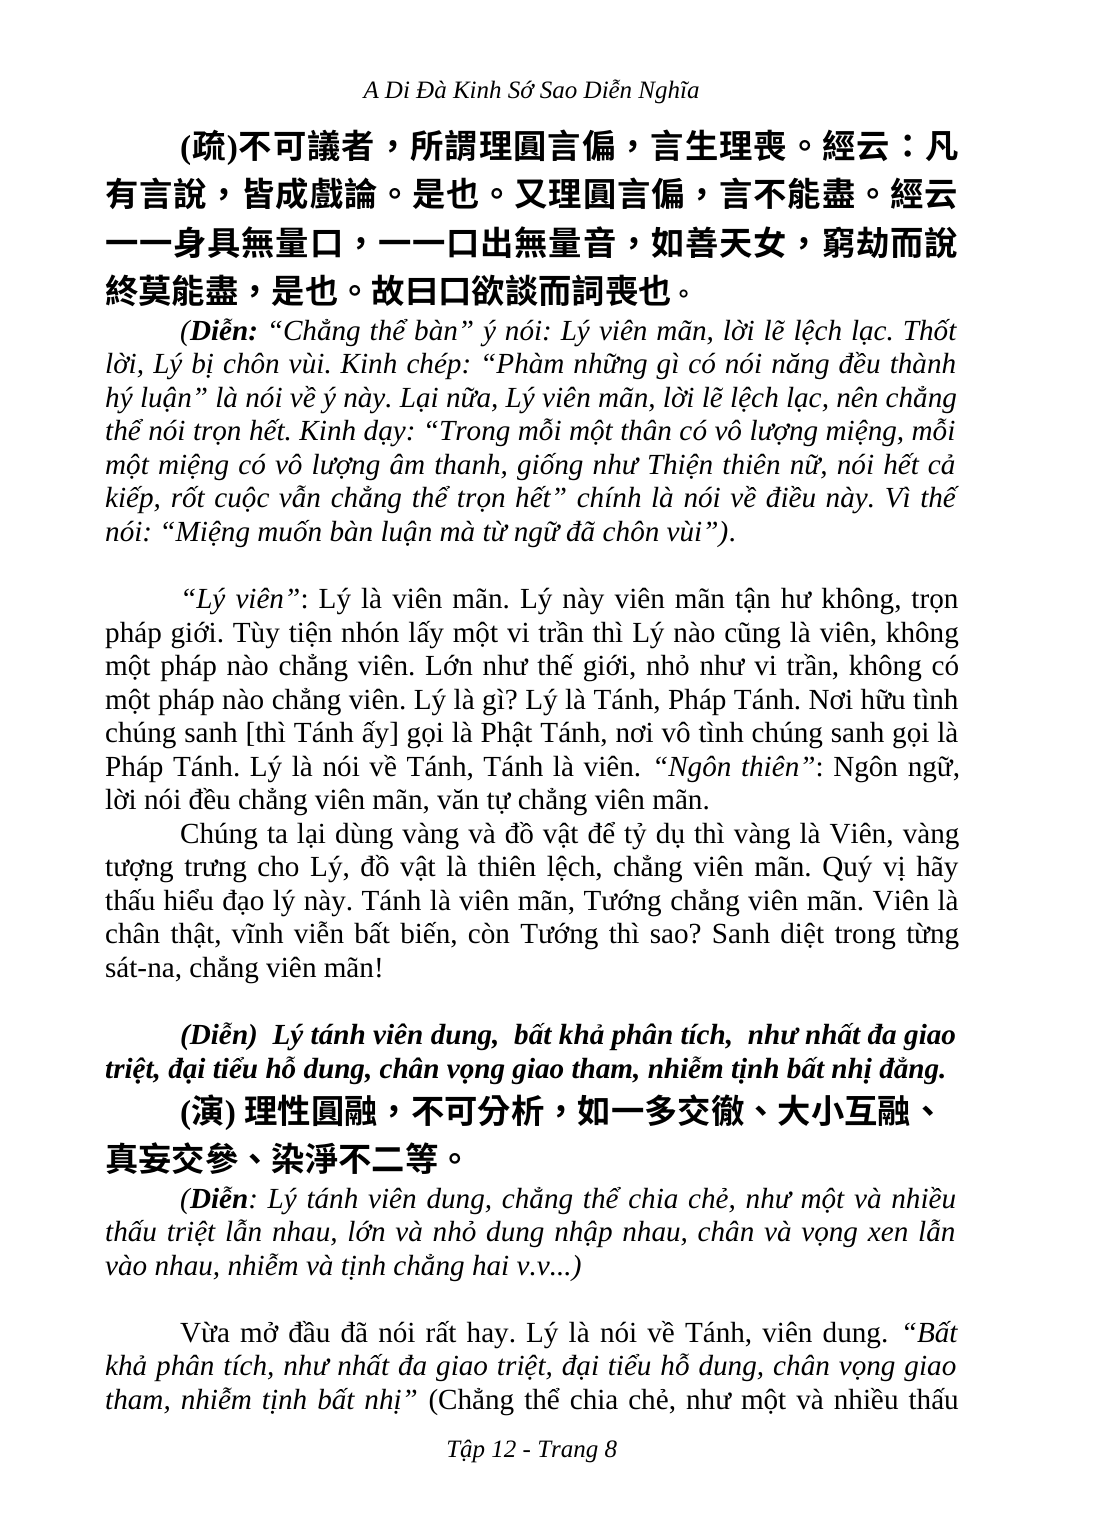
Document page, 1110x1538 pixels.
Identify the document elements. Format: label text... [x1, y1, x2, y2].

text (Diễn: Lý tánh viên dung, chẳng thể chia chẻ, như một và nhiều thấu triệt lẫn nhau, lớn và nhỏ dung nhập nhau, chân và vọng xen lẫn vào nhau, nhiễm và tịnh chẳng hai v.v...) [105, 1181, 960, 1281]
text “Lý viên”: Lý là viên mãn. Lý này viên mãn tận hư không, trọn pháp giới. Tùy tiện nhón lấy một vi trần thì Lý nào cũng là viên, không một pháp nào chẳng viên. Lớn như thế giới, nhỏ như vi trần, không có một pháp nào chẳng viên. Lý là gì? Lý là Tánh, Pháp Tánh. Nơi hữu tình chúng sanh [thì Tánh ấy] gọi là Phật Tánh, nơi vô tình chúng sanh gọi là Pháp Tánh. Lý là nói về Tánh, Tánh là viên. “Ngôn thiên”: Ngôn ngữ, lời nói đều chẳng viên mãn, văn tự chẳng viên mãn. [105, 581, 960, 816]
text (Diễn) Lý tánh viên dung, bất khả phân tích, như nhất đa giao triệt, đại tiểu hỗ dung, chân vọng giao tham, nhiễm tịnh bất nhị đẳng. [105, 1017, 960, 1084]
text (Diễn: “Chẳng thể bàn” ý nói: Lý viên mãn, lời lẽ lệch lạc. Thốt lời, Lý bị chôn vùi. Kinh chép: “Phàm những gì có nói năng đều thành hý luận” là nói về ý này. Lại nữa, Lý viên mãn, lời lẽ lệch lạc, nên chẳng thể nói trọn hết. Kinh dạy: “Trong mỗi một thân có vô lượng miệng, mỗi một miệng có vô lượng âm thanh, giống như Thiện thiên nữ, nói hết cả kiếp, rốt cuộc vẫn chẳng thể trọn hết” chính là nói về điều này. Vì thế nói: “Miệng muốn bàn luận mà từ ngữ đã chôn vùi”). [105, 313, 960, 548]
text 真妄交參、染淨不二等。 [105, 1133, 960, 1181]
text (演) 理性圓融，不可分析，如一多交徹、大小互融、 [105, 1084, 960, 1133]
text (疏)不可議者，所謂理圓言偏，言生理喪。經云：凡有言說，皆成戲論。是也。又理圓言偏，言不能盡。經云：一一身具無量口，一一口出無量音，如善天女，窮劫而說，終莫能盡，是也。故曰口欲談而詞喪也。 [105, 120, 960, 313]
text Chúng ta lại dùng vàng và đồ vật để tỷ dụ thì vàng là Viên, vàng tượng trưng cho Lý, đồ vật là thiên lệch, chẳng viên mãn. Quý vị hãy thấu hiểu đạo lý này. Tánh là viên mãn, Tướng chẳng viên mãn. Viên là chân thật, vĩnh viễn bất biến, còn Tướng thì sao? Sanh diệt trong từng sát-na, chẳng viên mãn! [105, 816, 960, 984]
